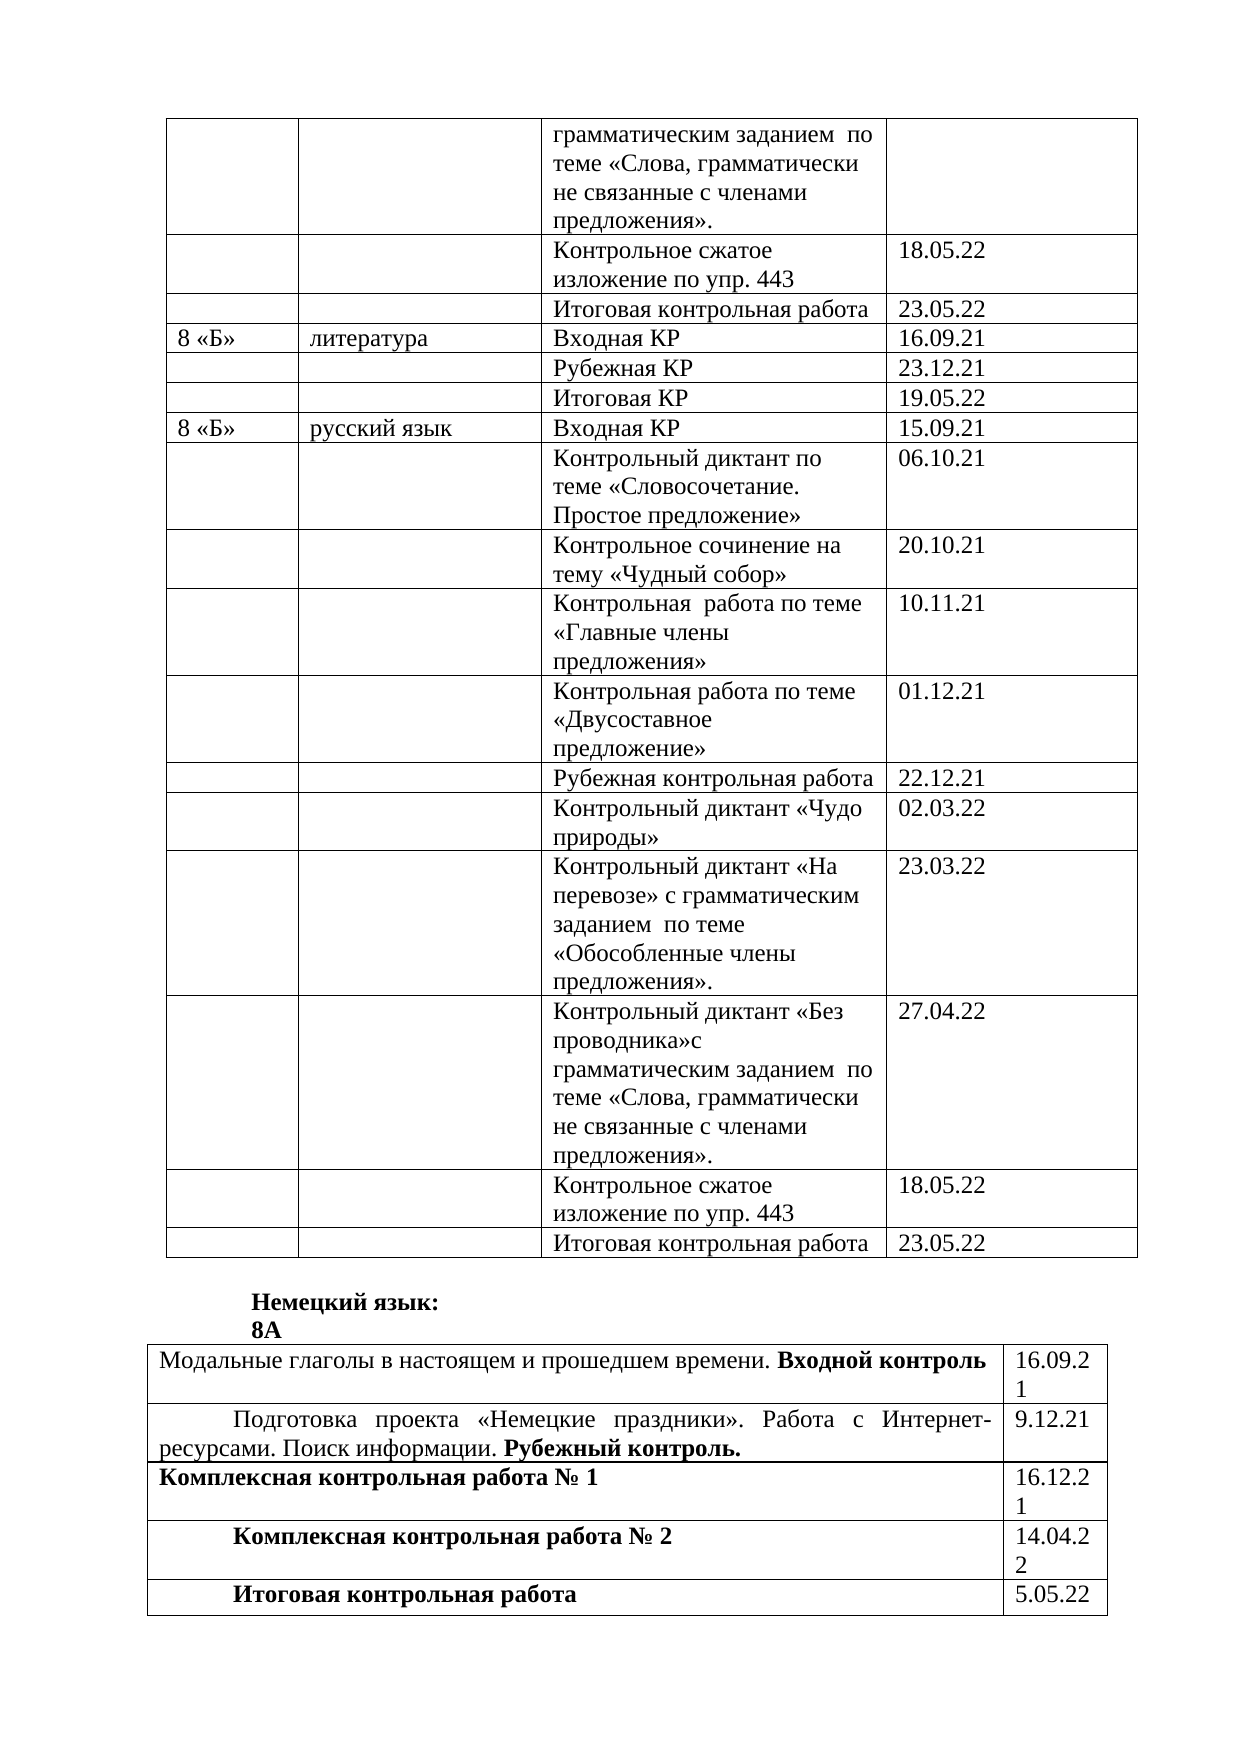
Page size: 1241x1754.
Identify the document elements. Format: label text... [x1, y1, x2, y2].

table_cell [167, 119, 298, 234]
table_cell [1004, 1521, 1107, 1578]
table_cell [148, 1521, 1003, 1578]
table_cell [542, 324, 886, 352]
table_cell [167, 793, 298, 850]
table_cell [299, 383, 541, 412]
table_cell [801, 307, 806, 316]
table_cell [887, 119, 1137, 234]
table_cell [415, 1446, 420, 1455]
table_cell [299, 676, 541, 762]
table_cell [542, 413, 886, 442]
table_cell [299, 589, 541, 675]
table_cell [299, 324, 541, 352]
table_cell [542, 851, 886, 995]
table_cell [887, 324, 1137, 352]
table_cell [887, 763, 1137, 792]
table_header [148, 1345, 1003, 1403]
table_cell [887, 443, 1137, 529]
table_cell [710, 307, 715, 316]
text 8А [177, 1316, 1152, 1344]
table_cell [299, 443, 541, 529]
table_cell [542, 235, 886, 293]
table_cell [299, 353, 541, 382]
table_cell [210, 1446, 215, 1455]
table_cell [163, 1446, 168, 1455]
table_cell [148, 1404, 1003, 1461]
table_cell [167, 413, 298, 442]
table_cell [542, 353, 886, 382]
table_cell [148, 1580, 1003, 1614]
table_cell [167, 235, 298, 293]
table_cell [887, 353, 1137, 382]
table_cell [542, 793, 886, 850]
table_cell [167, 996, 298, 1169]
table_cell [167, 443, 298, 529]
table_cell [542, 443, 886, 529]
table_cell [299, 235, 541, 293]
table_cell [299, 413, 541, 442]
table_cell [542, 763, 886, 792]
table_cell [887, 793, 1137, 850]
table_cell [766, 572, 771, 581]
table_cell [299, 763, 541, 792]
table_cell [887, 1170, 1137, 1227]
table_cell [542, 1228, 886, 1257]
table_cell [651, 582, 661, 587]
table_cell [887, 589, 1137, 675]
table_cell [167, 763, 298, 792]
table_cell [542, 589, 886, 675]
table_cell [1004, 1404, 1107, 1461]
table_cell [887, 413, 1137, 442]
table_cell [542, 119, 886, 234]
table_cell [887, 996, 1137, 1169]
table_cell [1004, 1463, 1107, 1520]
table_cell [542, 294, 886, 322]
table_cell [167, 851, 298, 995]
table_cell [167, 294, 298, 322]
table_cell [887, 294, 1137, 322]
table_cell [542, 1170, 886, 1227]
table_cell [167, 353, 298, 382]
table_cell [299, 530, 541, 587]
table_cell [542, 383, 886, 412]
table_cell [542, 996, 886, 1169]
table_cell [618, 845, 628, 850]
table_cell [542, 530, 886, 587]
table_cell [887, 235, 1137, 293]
text Немецкий язык: [177, 1287, 1152, 1316]
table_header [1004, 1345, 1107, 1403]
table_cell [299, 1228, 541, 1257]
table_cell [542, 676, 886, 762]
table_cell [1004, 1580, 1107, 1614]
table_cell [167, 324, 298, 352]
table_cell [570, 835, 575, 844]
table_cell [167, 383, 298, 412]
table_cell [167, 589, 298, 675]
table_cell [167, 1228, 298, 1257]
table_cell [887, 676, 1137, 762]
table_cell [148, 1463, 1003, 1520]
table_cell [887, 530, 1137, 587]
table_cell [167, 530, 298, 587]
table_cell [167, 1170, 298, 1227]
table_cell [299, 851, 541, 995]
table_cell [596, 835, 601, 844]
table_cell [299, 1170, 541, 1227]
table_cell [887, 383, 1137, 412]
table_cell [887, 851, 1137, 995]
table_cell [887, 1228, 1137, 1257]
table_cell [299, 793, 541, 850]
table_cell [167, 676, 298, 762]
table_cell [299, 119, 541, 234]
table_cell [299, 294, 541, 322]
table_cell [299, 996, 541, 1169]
